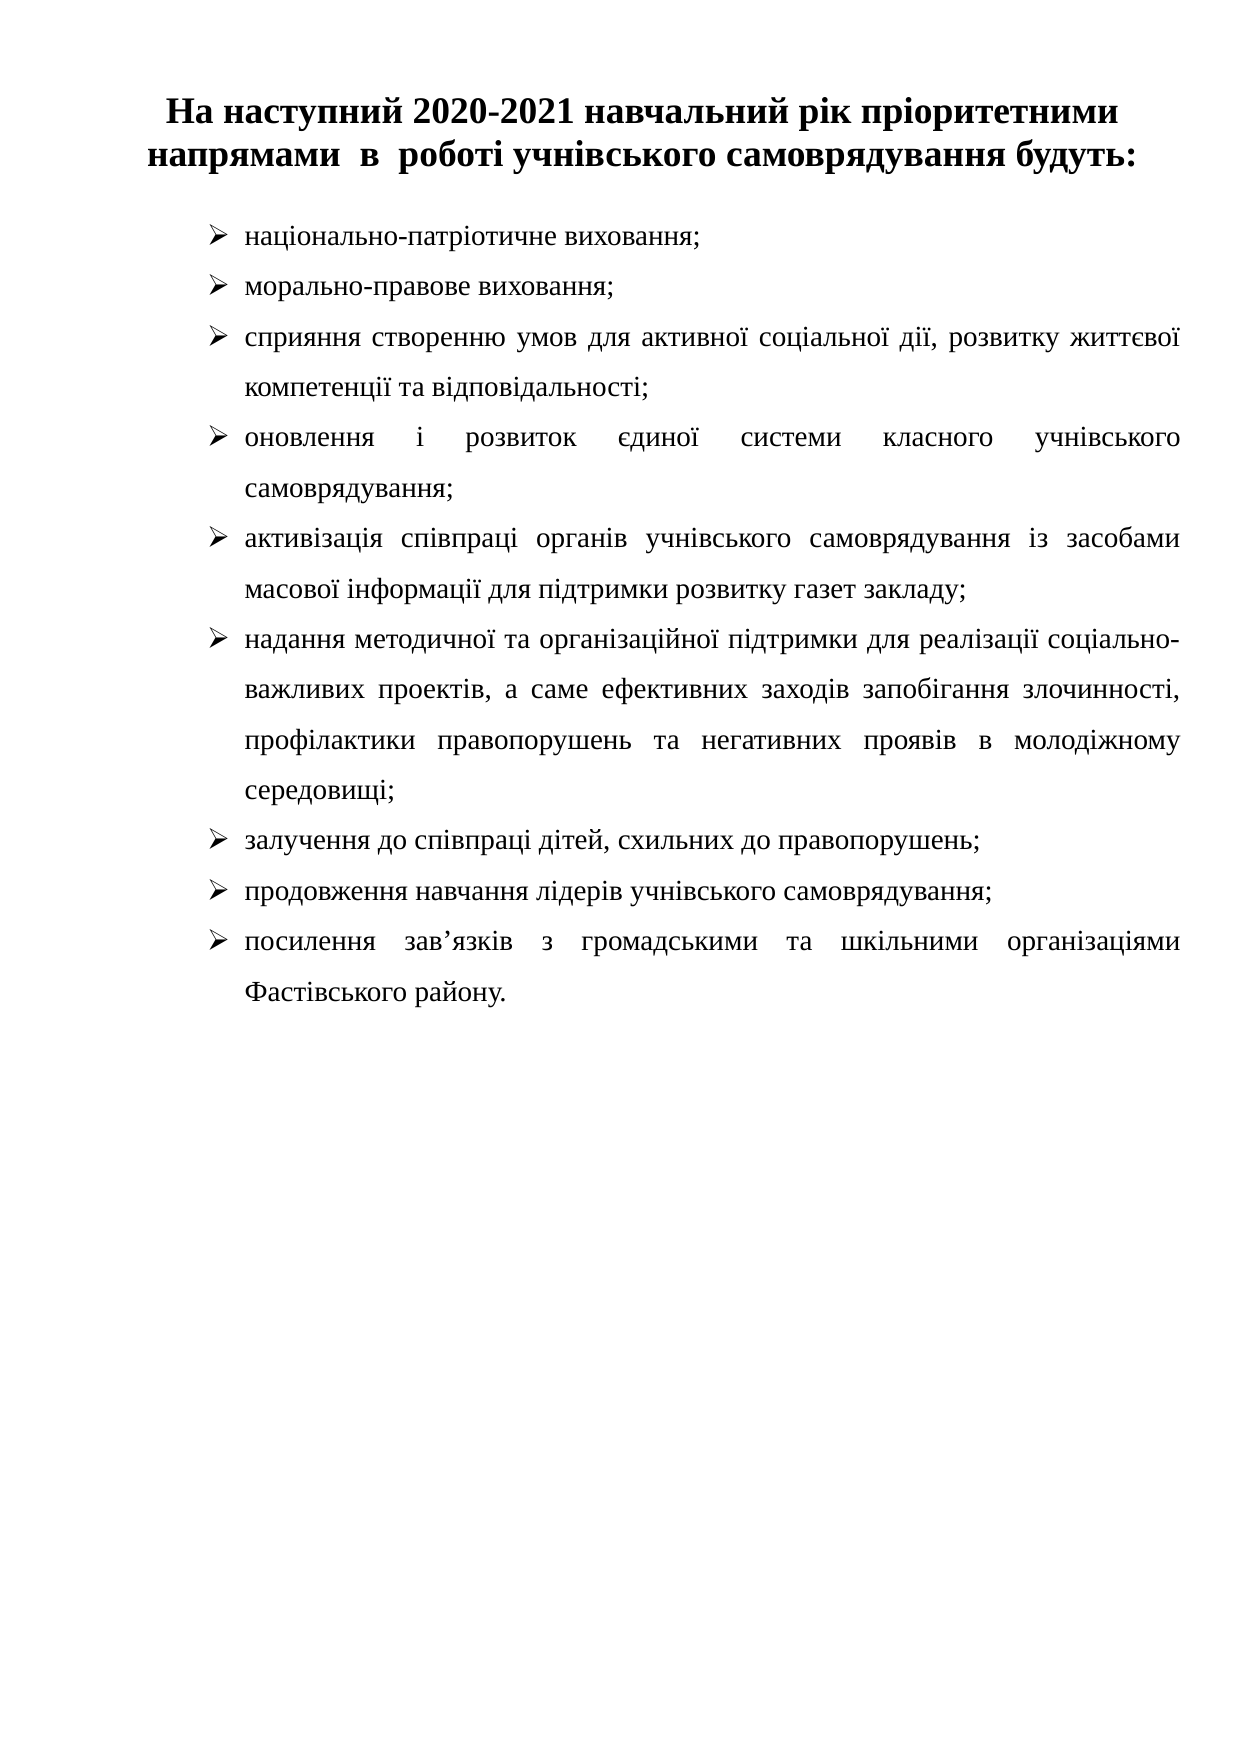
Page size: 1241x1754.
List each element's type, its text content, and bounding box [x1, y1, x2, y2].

list продовження навчання лідерів учнівського самоврядування; [207, 873, 1181, 906]
list надання методичної та організаційної підтримки для реалізації соціально-важливих проектів, а саме ефективних заходів запобігання злочинності, профілактики правопорушень та негативних проявів в молодіжному середовищі; [207, 621, 1181, 806]
list залучення до співпраці дітей, схильних до правопорушень; [207, 822, 1181, 856]
list оновлення і розвиток єдиної системи класного учнівського самоврядування; [207, 419, 1181, 503]
text На наступний 2020-2021 навчальний рік пріоритетними напрямами в роботі учнівського самоврядування будуть: [103, 89, 1181, 175]
list активізація співпраці органів учнівського самоврядування із засобами масової інформації для підтримки розвитку газет закладу; [207, 520, 1181, 604]
list сприяння створенню умов для активної соціальної дії, розвитку життєвої компетенції та відповідальності; [207, 319, 1181, 403]
list морально-правове виховання; [207, 268, 1181, 302]
list національно-патріотичне виховання; [207, 218, 1181, 252]
list посилення зав’язків з громадськими та шкільними організаціями Фастівського району. [207, 923, 1181, 1007]
